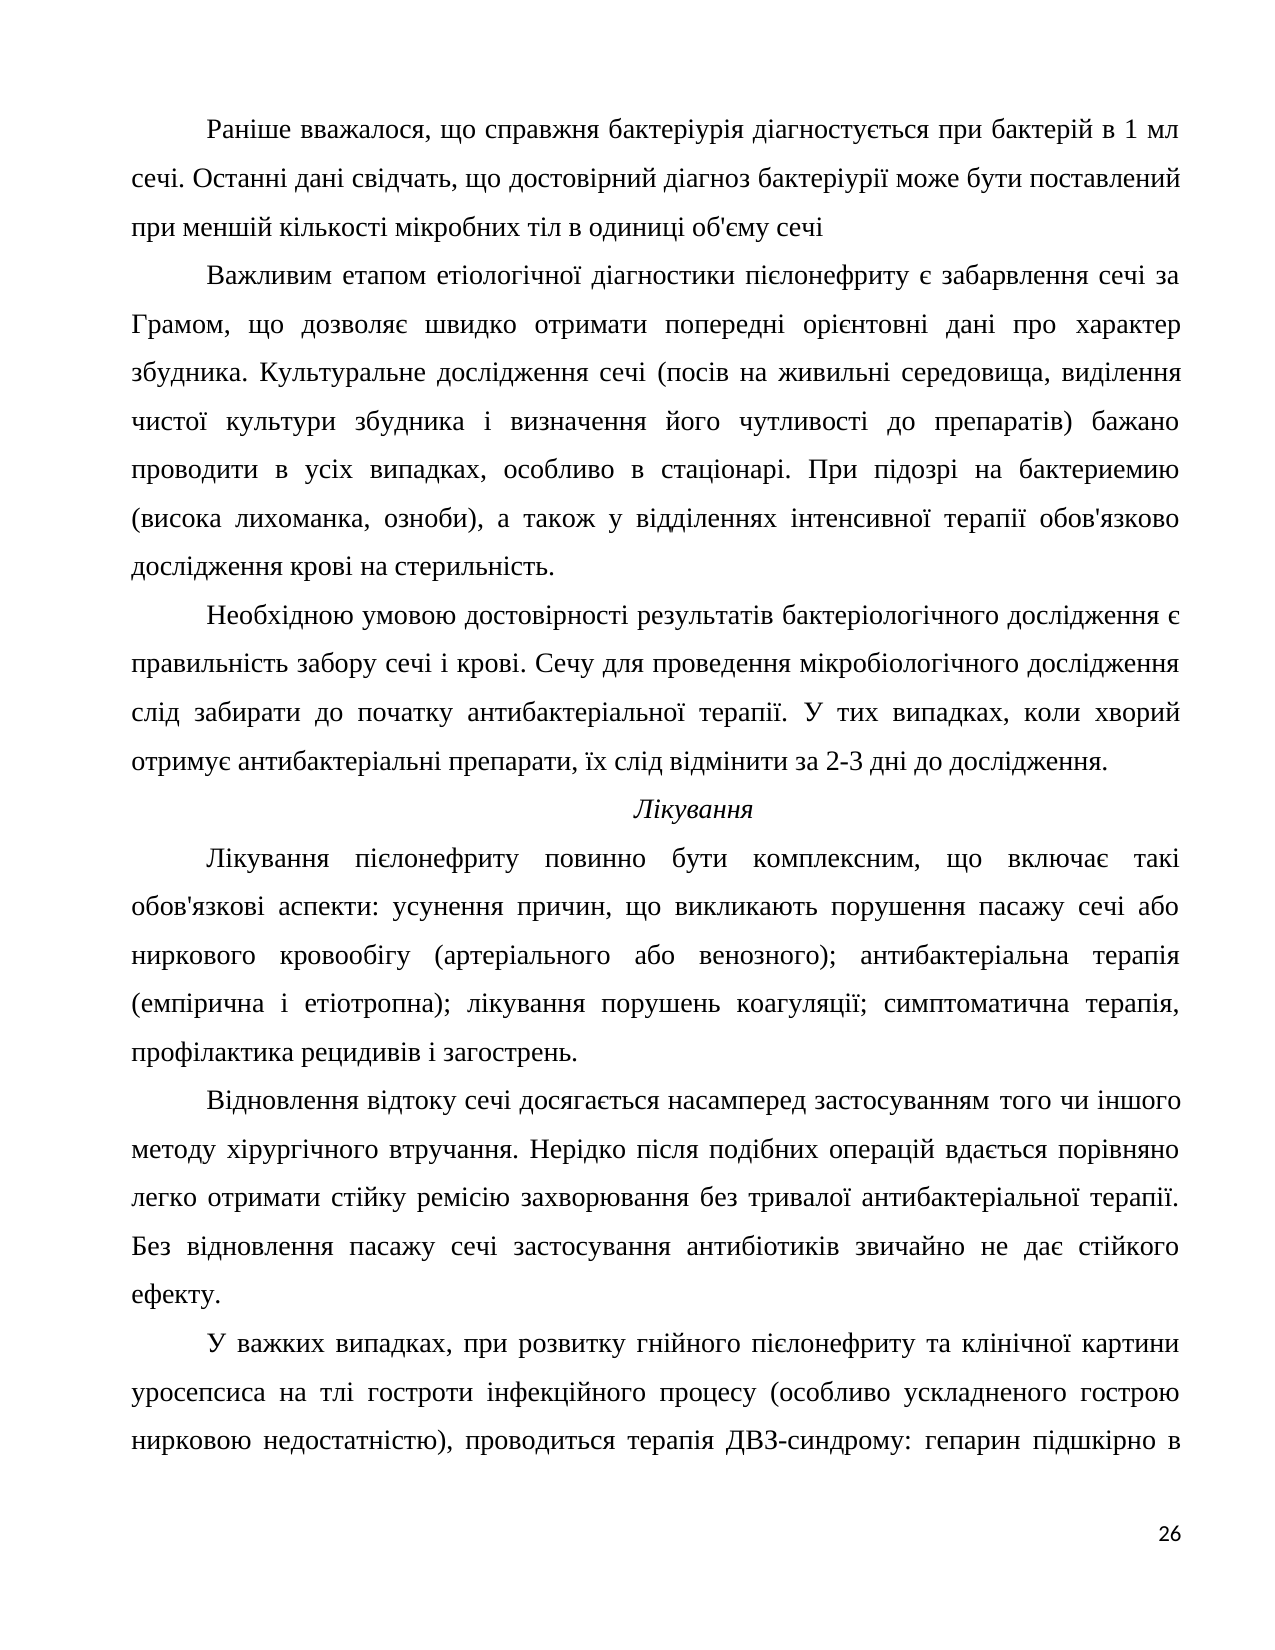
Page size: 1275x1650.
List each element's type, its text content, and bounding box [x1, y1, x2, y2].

text Відновлення відтоку сечі досягається насамперед застосуванням того чи іншого методу хірургічного втручання. Нерідко після подібних операцій вдається порівняно легко отримати стійку ремісію захворювання без тривалої антибактеріальної терапії. Без відновлення пасажу сечі застосування антибіотиків звичайно не дає стійкого ефекту. [131, 1083, 1181, 1310]
text Необхідною умовою достовірності результатів бактеріологічного дослідження є правильність забору сечі і крові. Сечу для проведення мікробіологічного дослідження слід забирати до початку антибактеріальної терапії. У тих випадках, коли хворий отримує антибактеріальні препарати, їх слід відмінити за 2-3 дні до дослідження. [131, 598, 1181, 776]
text Раніше вважалося, що справжня бактеріурія діагностується при бактерій в 1 мл сечі. Останні дані свідчать, що достовірний діагноз бактеріурії може бути поставлений при меншій кількості мікробних тіл в одиниці об'єму сечі [131, 112, 1181, 242]
text Лікування пієлонефриту повинно бути комплексним, що включає такі обов'язкові аспекти: усунення причин, що викликають порушення пасажу сечі або ниркового кровообігу (артеріального або венозного); антибактеріальна терапія (емпірична і етіотропна); лікування порушень коагуляції; симптоматична терапія, профілактика рецидивів і загострень. [131, 841, 1181, 1067]
text Важливим етапом етіологічної діагностики пієлонефриту є забарвлення сечі за Грамом, що дозволяє швидко отримати попередні орієнтовні дані про характер збудника. Культуральне дослідження сечі (посів на живильні середовища, виділення чистої культури збудника і визначення його чутливості до препаратів) бажано проводити в усіх випадках, особливо в стаціонарі. При підозрі на бактериемию (висока лихоманка, озноби), а також у відділеннях інтенсивної терапії обов'язково дослідження крові на стерильність. [131, 258, 1181, 582]
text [131, 1326, 1181, 1456]
text Лікування [131, 792, 1181, 824]
